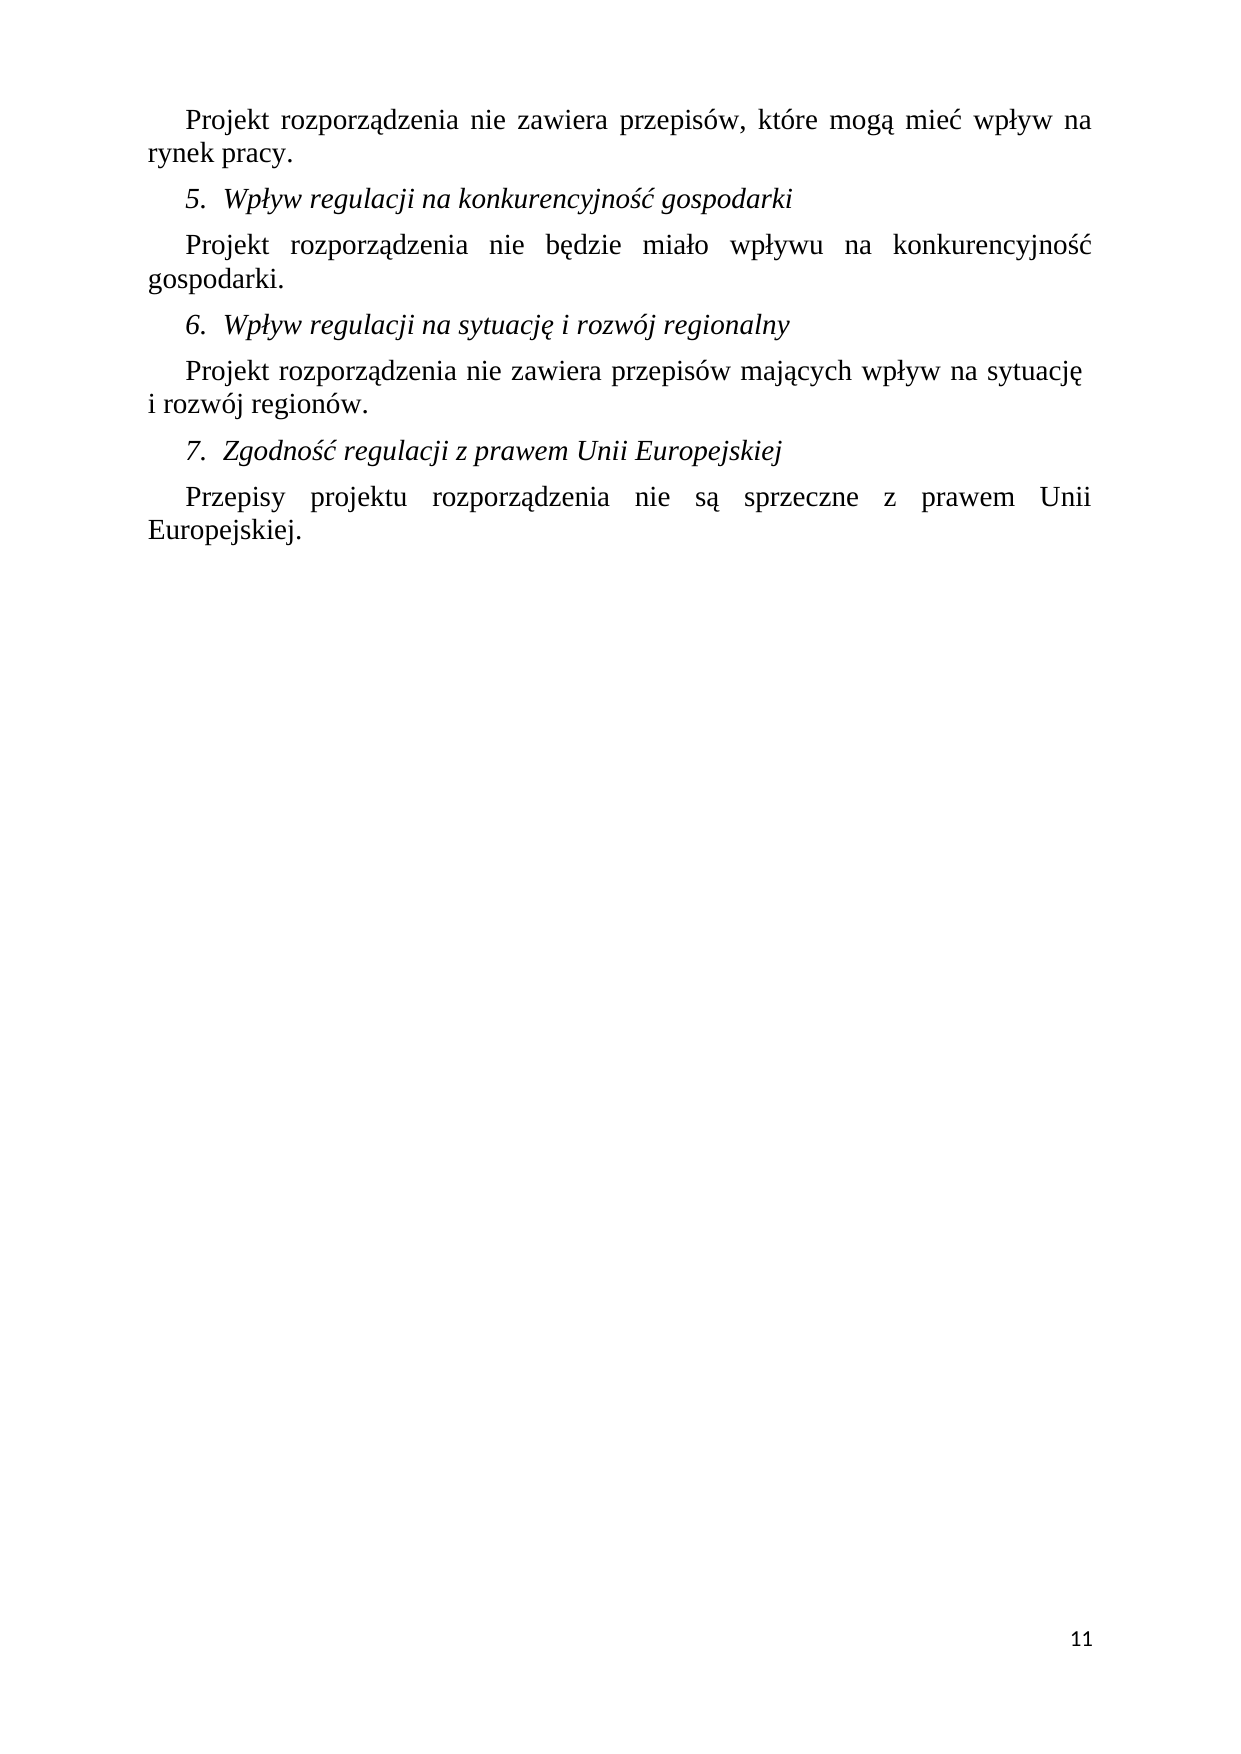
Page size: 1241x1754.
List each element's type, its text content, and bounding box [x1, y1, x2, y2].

text Projekt rozporządzenia nie będzie miało wpływu na konkurencyjność gospodarki. [148, 227, 1093, 294]
list Wpływ regulacji na sytuację i rozwój regionalny [185, 307, 1093, 341]
text Przepisy projektu rozporządzenia nie są sprzeczne z prawem Unii Europejskiej. [148, 479, 1093, 546]
list Wpływ regulacji na konkurencyjność gospodarki [185, 181, 1093, 215]
list Zgodność regulacji z prawem Unii Europejskiej [185, 433, 1093, 466]
text Projekt rozporządzenia nie zawiera przepisów, które mogą mieć wpływ na rynek pracy. [148, 102, 1093, 169]
text Projekt rozporządzenia nie zawiera przepisów mających wpływ na sytuację i rozwój regionów. [148, 353, 1093, 420]
